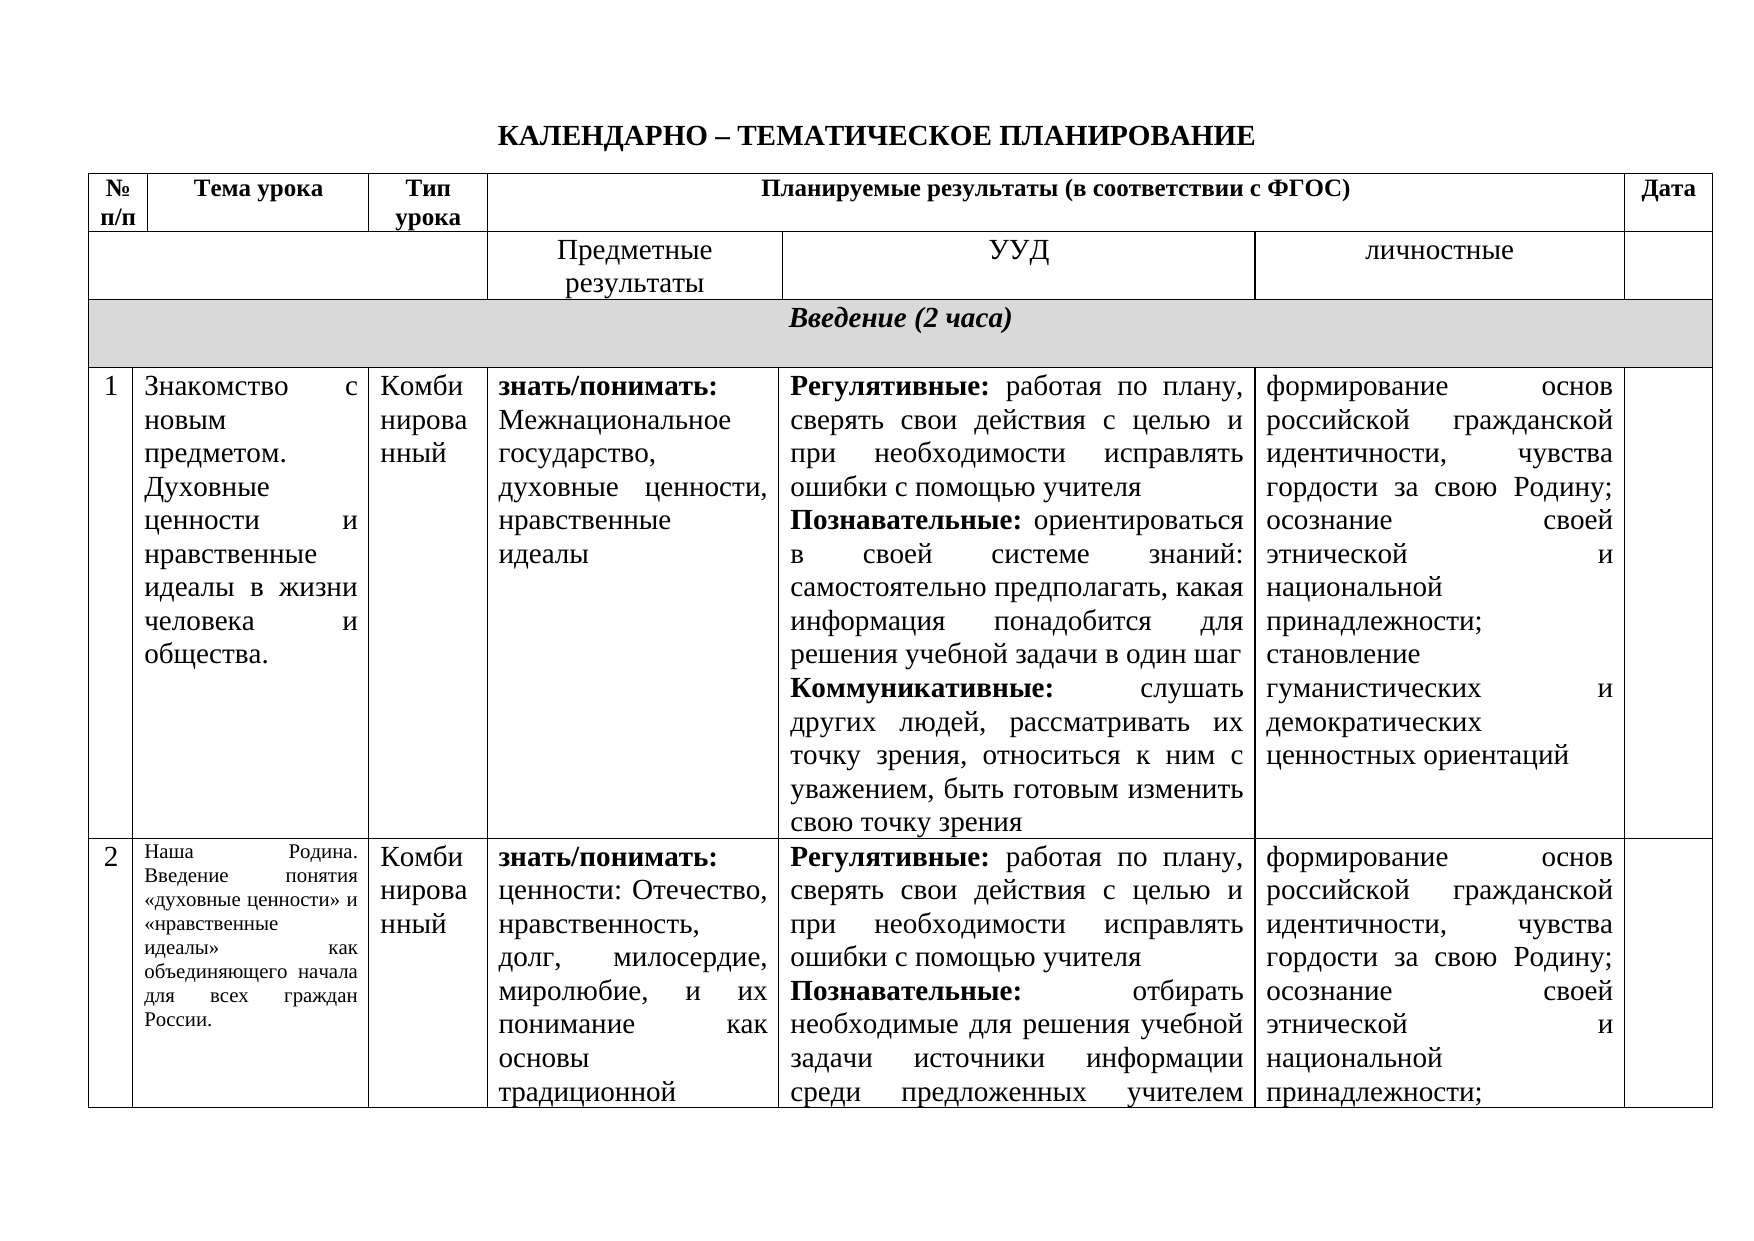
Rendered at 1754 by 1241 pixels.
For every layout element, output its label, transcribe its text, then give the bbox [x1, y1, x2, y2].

table_cell Введение (2 часа) [89, 300, 1712, 367]
table_cell [89, 232, 487, 299]
table_cell [1625, 368, 1712, 838]
table_header Планируемые результаты (в соответствии с ФГОС) [488, 174, 1624, 231]
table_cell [133, 839, 368, 1107]
table_cell знать/понимать: Межнациональное государство, духовные ценности, нравственные идеалы [488, 368, 778, 838]
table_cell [488, 839, 778, 1107]
table_header № п/п [89, 174, 147, 231]
table_cell Регулятивные: работая по плану, сверять свои действия с целью и при необходимости исправлять ошибки с помощью учителя Познавательные: ориентироваться в своей системе знаний: самостоятельно предполагать, какая информация понадобится для решения учебной задачи в один шаг Коммуникативные: слушать других людей, рассматривать их точку зрения, относиться к ним с уважением, быть готовым изменить свою точку зрения [779, 368, 1254, 838]
table_cell Комбинированный [369, 839, 487, 1107]
table_cell [1625, 839, 1712, 1107]
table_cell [779, 839, 1254, 1107]
table_cell личностные [1256, 232, 1624, 299]
table_cell [1625, 232, 1712, 299]
text КАЛЕНДАРНО – ТЕМАТИЧЕСКОЕ ПЛАНИРОВАНИЕ [118, 118, 1636, 152]
table_header Дата [1625, 174, 1712, 231]
table_cell 1 [89, 368, 132, 838]
table_header Тема урока [148, 174, 368, 231]
table_header Тип урока [369, 174, 487, 231]
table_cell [1256, 839, 1624, 1107]
table_cell 2 [89, 839, 132, 1107]
table_cell Предметные результаты [488, 232, 782, 299]
table_cell УУД [783, 232, 1254, 299]
table_cell Знакомство с новым предметом. Духовные ценности и нравственные идеалы в жизни человека и общества. [133, 368, 368, 838]
table_cell Комбинированный [369, 368, 487, 838]
